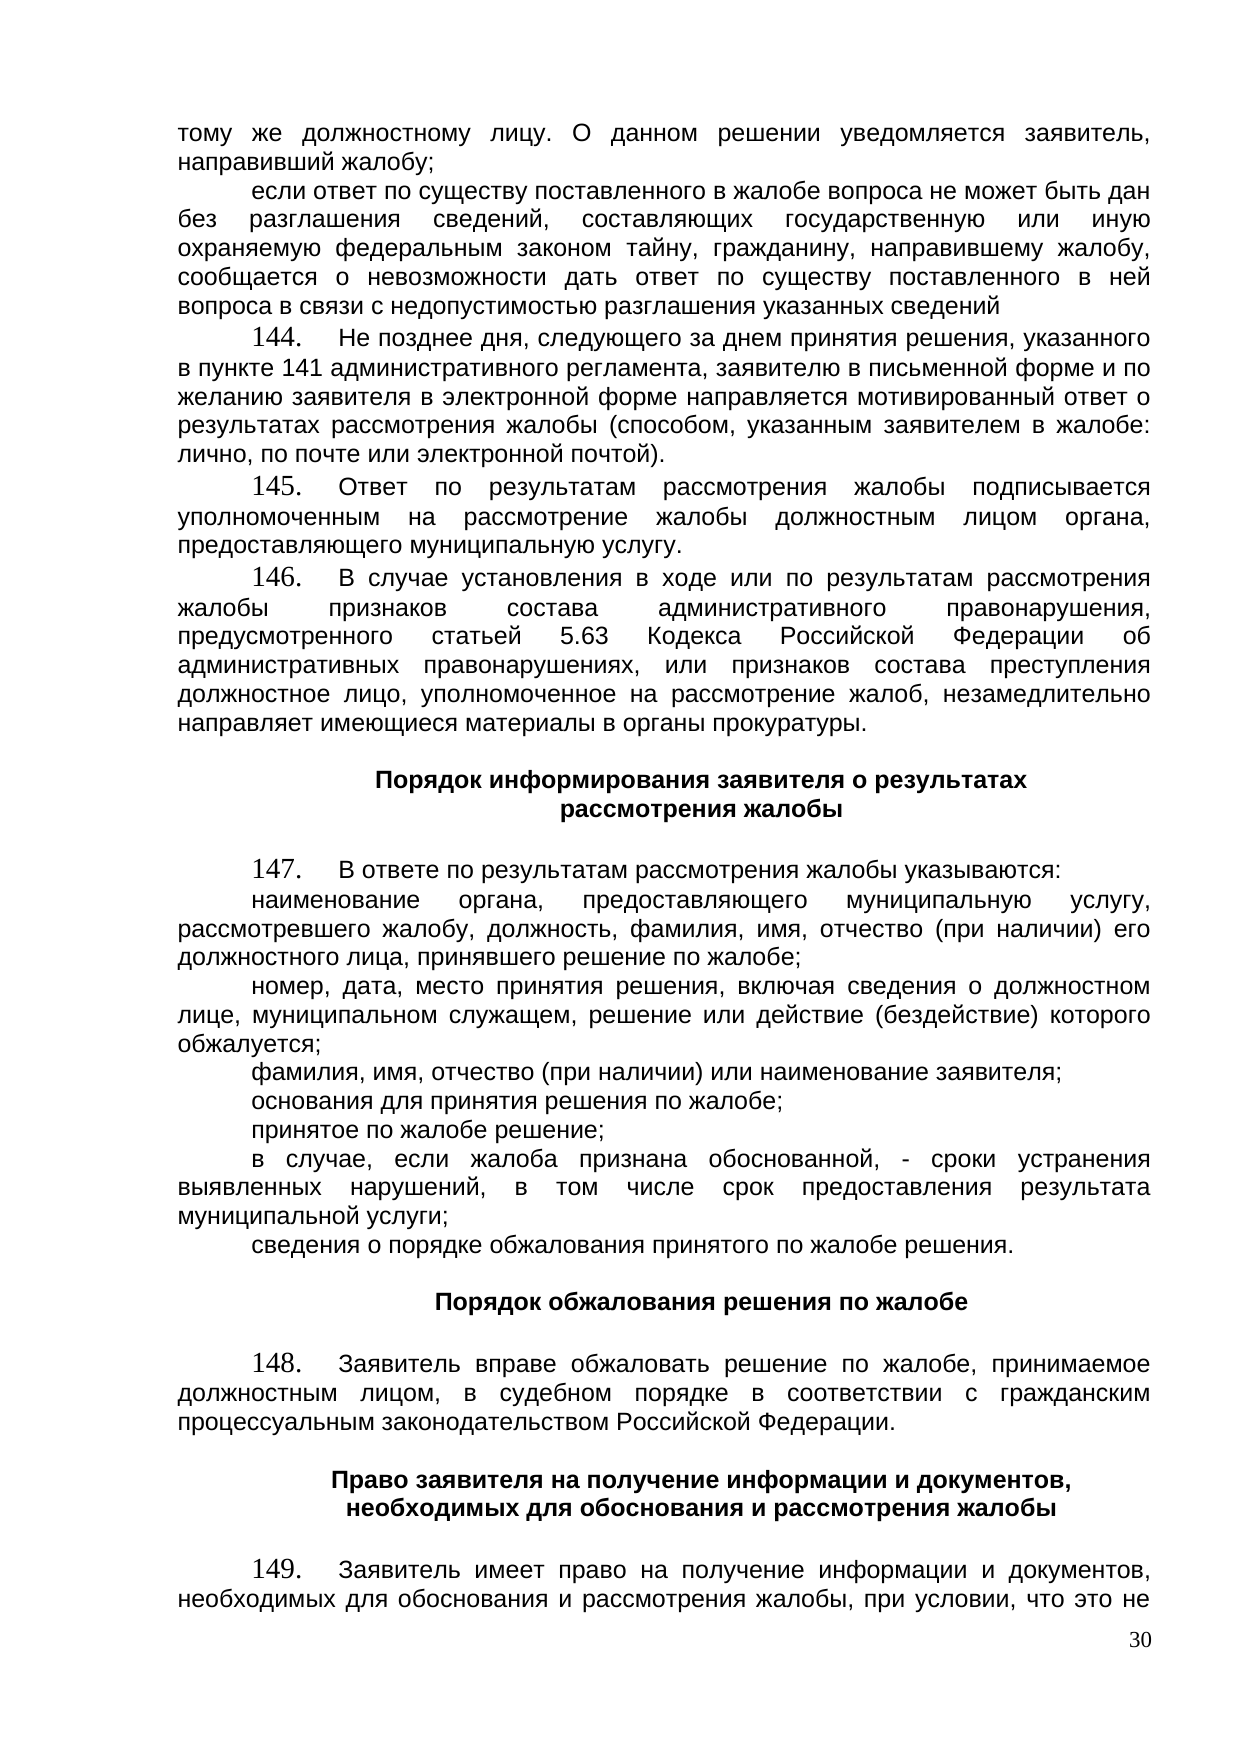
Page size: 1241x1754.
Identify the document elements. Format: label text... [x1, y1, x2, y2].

list Не позднее дня, следующего за днем принятия решения, указанного в пункте 141 административного регламента, заявителю в письменной форме и по желанию заявителя в электронной форме направляется мотивированный ответ о результатах рассмотрения жалобы (способом, указанным заявителем в жалобе: лично, по почте или электронной почтой). [177, 319, 1152, 468]
text Право заявителя на получение информации и документов, [177, 1464, 1152, 1493]
list В случае установления в ходе или по результатам рассмотрения жалобы признаков состава административного правонарушения, предусмотренного статьей 5.63 Кодекса Российской Федерации об административных правонарушениях, или признаков состава преступления должностное лицо, уполномоченное на рассмотрение жалоб, незамедлительно направляет имеющиеся материалы в органы прокуратуры. [177, 559, 1152, 736]
text наименование органа, предоставляющего муниципальную услугу, рассмотревшего жалобу, должность, фамилия, имя, отчество (при наличии) его должностного лица, принявшего решение по жалобе; [177, 885, 1152, 971]
list В ответе по результатам рассмотрения жалобы указываются: [177, 851, 1152, 885]
list Ответ по результатам рассмотрения жалобы подписывается уполномоченным на рассмотрение жалобы должностным лицом органа, предоставляющего муниципальную услугу. [177, 468, 1152, 559]
text принятое по жалобе решение; [177, 1115, 1152, 1143]
text Порядок обжалования решения по жалобе [177, 1287, 1152, 1316]
text необходимых для обоснования и рассмотрения жалобы [177, 1493, 1152, 1522]
text в случае, если жалоба признана обоснованной, - сроки устранения выявленных нарушений, в том числе срок предоставления результата муниципальной услуги; [177, 1143, 1152, 1230]
text основания для принятия решения по жалобе; [177, 1086, 1152, 1115]
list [177, 1551, 1152, 1613]
text если ответ по существу поставленного в жалобе вопроса не может быть дан без разглашения сведений, составляющих государственную или иную охраняемую федеральным законом тайну, гражданину, направившему жалобу, сообщается о невозможности дать ответ по существу поставленного в ней вопроса в связи с недопустимостью разглашения указанных сведений [177, 176, 1152, 319]
text Порядок информирования заявителя о результатах [177, 765, 1152, 794]
list Заявитель вправе обжаловать решение по жалобе, принимаемое должностным лицом, в судебном порядке в соответствии с гражданским процессуальным законодательством Российской Федерации. [177, 1345, 1152, 1436]
text рассмотрения жалобы [177, 794, 1152, 822]
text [177, 118, 1152, 176]
text сведения о порядке обжалования принятого по жалобе решения. [177, 1230, 1152, 1258]
text номер, дата, место принятия решения, включая сведения о должностном лице, муниципальном служащем, решение или действие (бездействие) которого обжалуется; [177, 971, 1152, 1057]
text фамилия, имя, отчество (при наличии) или наименование заявителя; [177, 1057, 1152, 1086]
